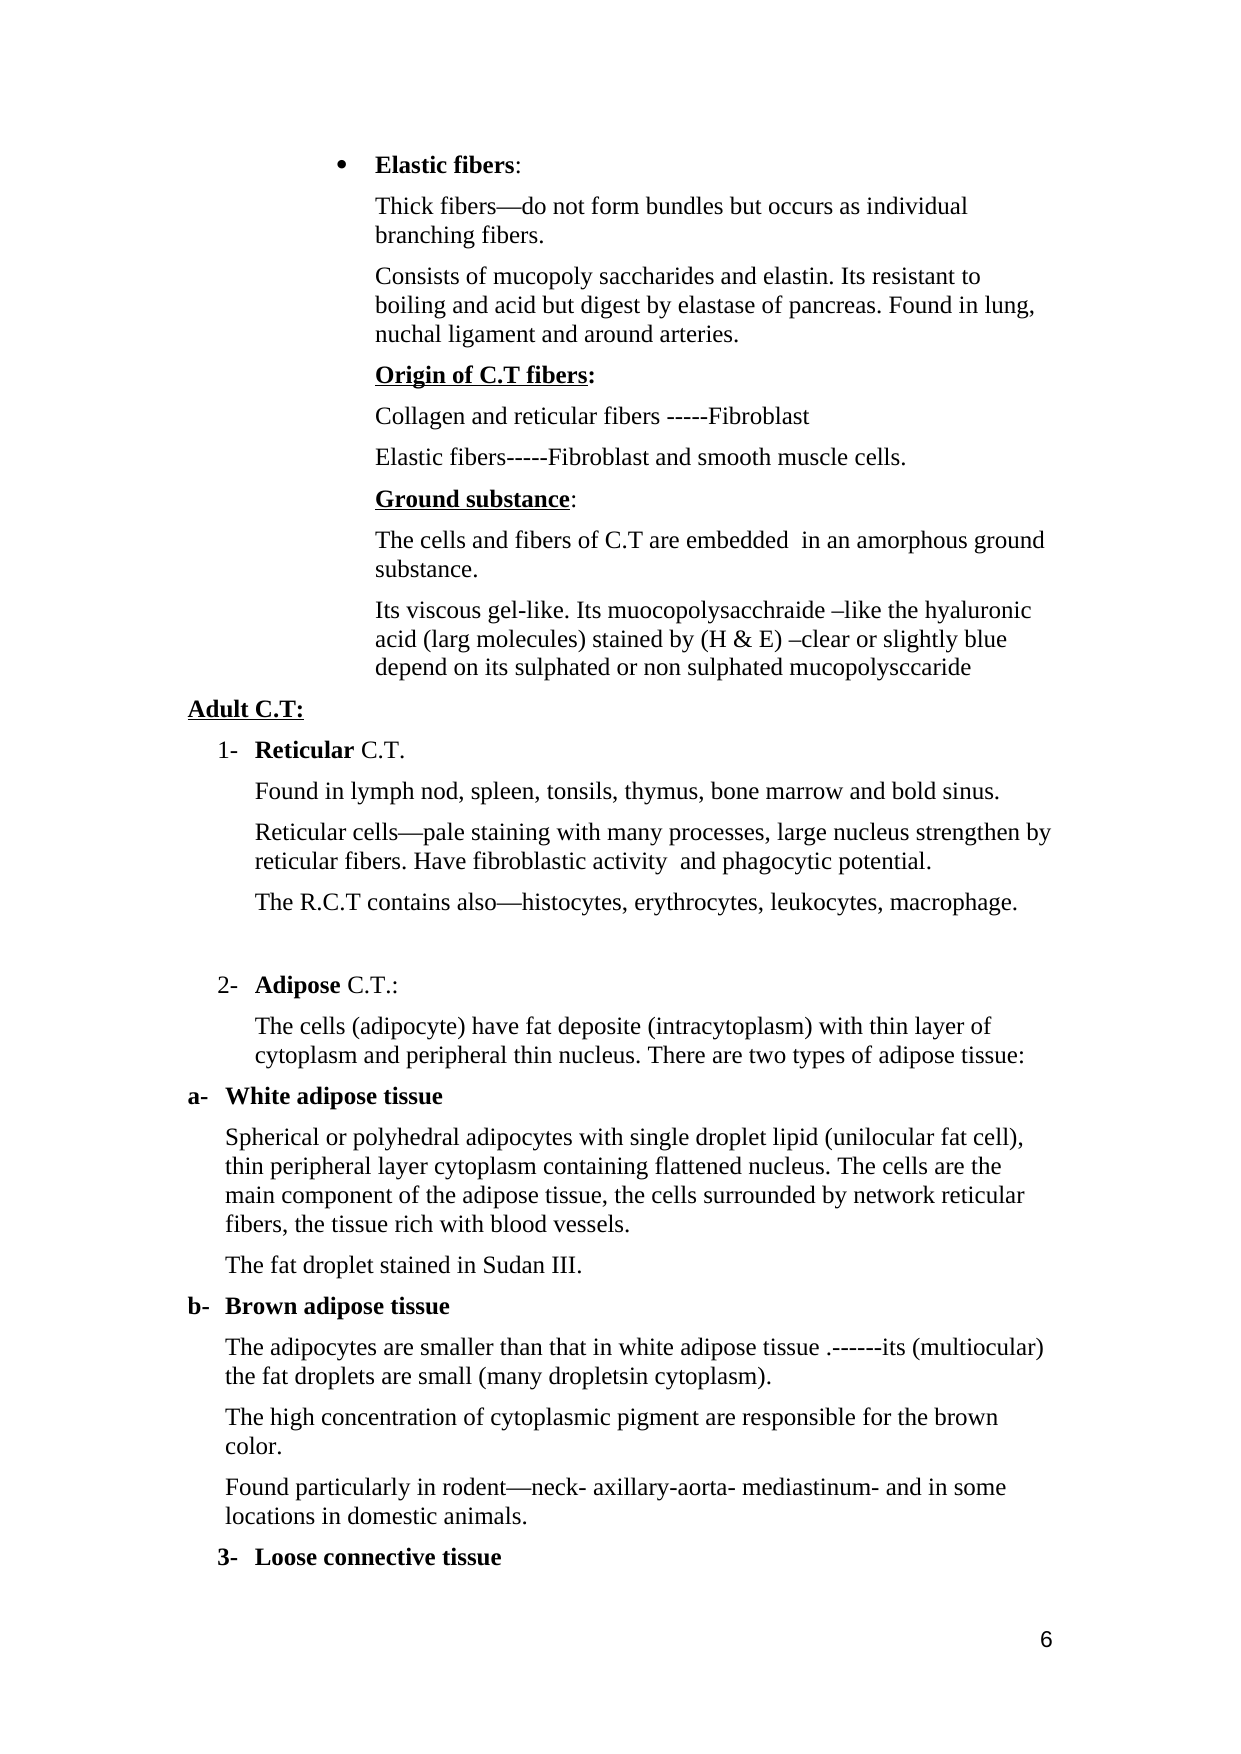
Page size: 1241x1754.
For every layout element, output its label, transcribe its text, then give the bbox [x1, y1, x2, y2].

list White adipose tissue [187, 1081, 1053, 1110]
text Adult C.T: [187, 694, 1053, 722]
text Reticular cells—pale staining with many processes, large nucleus strengthen by reticular fibers. Have fibroblastic activity and phagocytic potential. [254, 817, 1053, 875]
list Reticular C.T. [217, 735, 1053, 764]
text Ground substance: [375, 484, 1053, 512]
text Origin of C.T fibers: [375, 360, 1053, 389]
text The adipocytes are smaller than that in white adipose tissue .------its (multiocular) the fat droplets are small (many dropletsin cytoplasm). [225, 1332, 1053, 1390]
text The cells (adipocyte) have fat deposite (intracytoplasm) with thin layer of cytoplasm and peripheral thin nucleus. There are two types of adipose tissue: [254, 1011, 1053, 1069]
text Consists of mucopoly saccharides and elastin. Its resistant to boiling and acid but digest by elastase of pancreas. Found in lung, nuchal ligament and around arteries. [375, 261, 1053, 347]
text Its viscous gel-like. Its muocopolysacchraide –like the hyaluronic acid (larg molecules) stained by (H & E) –clear or slightly blue depend on its sulphated or non sulphated mucopolysccaride [375, 595, 1053, 681]
list Elastic fibers: [337, 150, 1053, 179]
text Found in lymph nod, spleen, tonsils, thymus, bone marrow and bold sinus. [254, 776, 1053, 805]
text The R.C.T contains also—histocytes, erythrocytes, leukocytes, macrophage. [254, 887, 1053, 916]
list Loose connective tissue [217, 1542, 1053, 1571]
text Thick fibers—do not form bundles but occurs as individual branching fibers. [375, 191, 1053, 249]
text The cells and fibers of C.T are embedded in an amorphous ground substance. [375, 525, 1053, 582]
text Elastic fibers-----Fibroblast and smooth muscle cells. [375, 442, 1053, 471]
text The high concentration of cytoplasmic pigment are responsible for the brown color. [225, 1402, 1053, 1460]
text Spherical or polyhedral adipocytes with single droplet lipid (unilocular fat cell), thin peripheral layer cytoplasm containing flattened nucleus. The cells are the main component of the adipose tissue, the cells surrounded by network reticular fibers, the tissue rich with blood vessels. [225, 1122, 1053, 1237]
list Brown adipose tissue [187, 1291, 1053, 1320]
text Found particularly in rodent—neck- axillary-aorta- mediastinum- and in some locations in domestic animals. [225, 1472, 1053, 1530]
text Collagen and reticular fibers -----Fibroblast [375, 401, 1053, 430]
list Adipose C.T.: [217, 970, 1053, 999]
text The fat droplet stained in Sudan III. [225, 1250, 1053, 1279]
